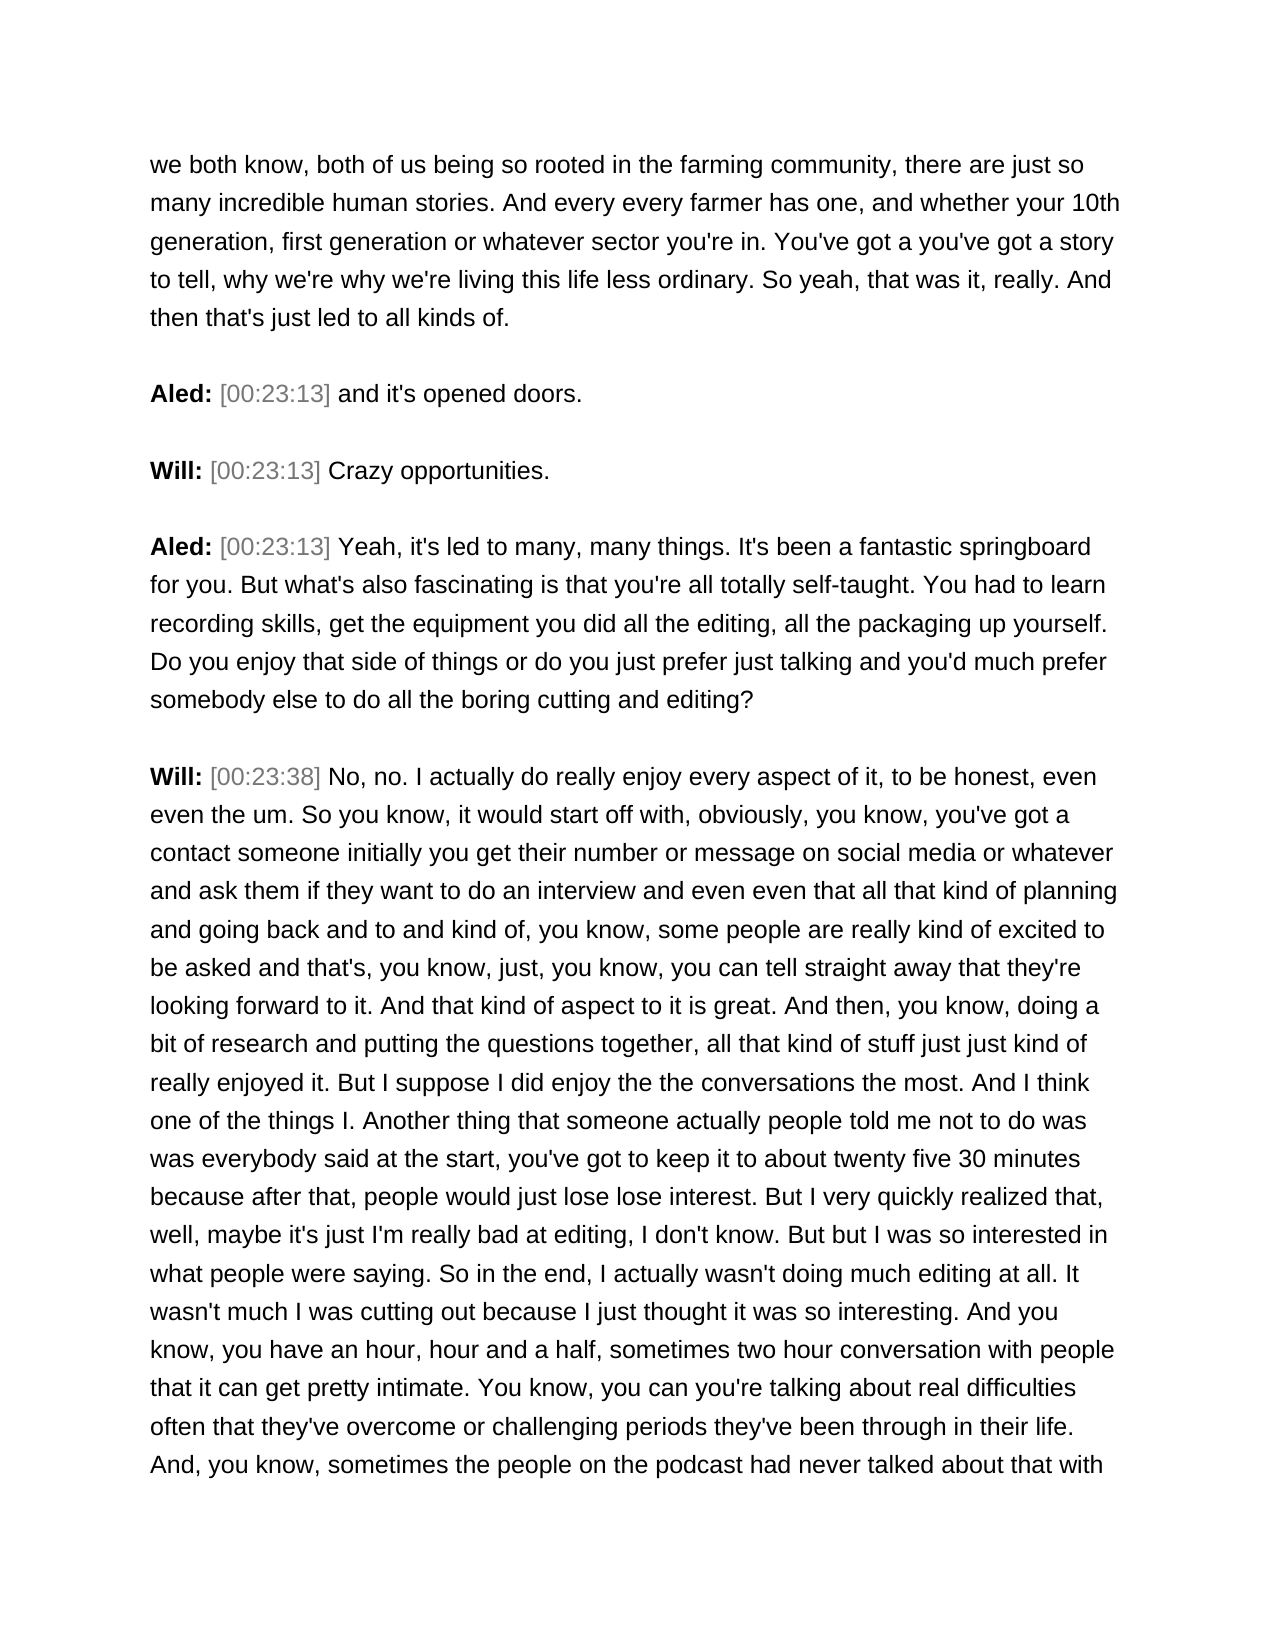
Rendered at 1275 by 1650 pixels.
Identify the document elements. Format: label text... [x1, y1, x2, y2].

text Will: [00:23:13] Crazy opportunities. [150, 456, 1125, 484]
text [150, 762, 1125, 1478]
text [150, 150, 1125, 332]
text Aled: [00:23:13] and it's opened doors. [150, 379, 1125, 408]
text Aled: [00:23:13] Yeah, it's led to many, many things. It's been a fantastic springboard for you. But what's also fascinating is that you're all totally self-taught. You had to learn recording skills, get the equipment you did all the editing, all the packaging up yourself. Do you enjoy that side of things or do you just prefer just talking and you'd much prefer somebody else to do all the boring cutting and editing? [150, 532, 1125, 714]
